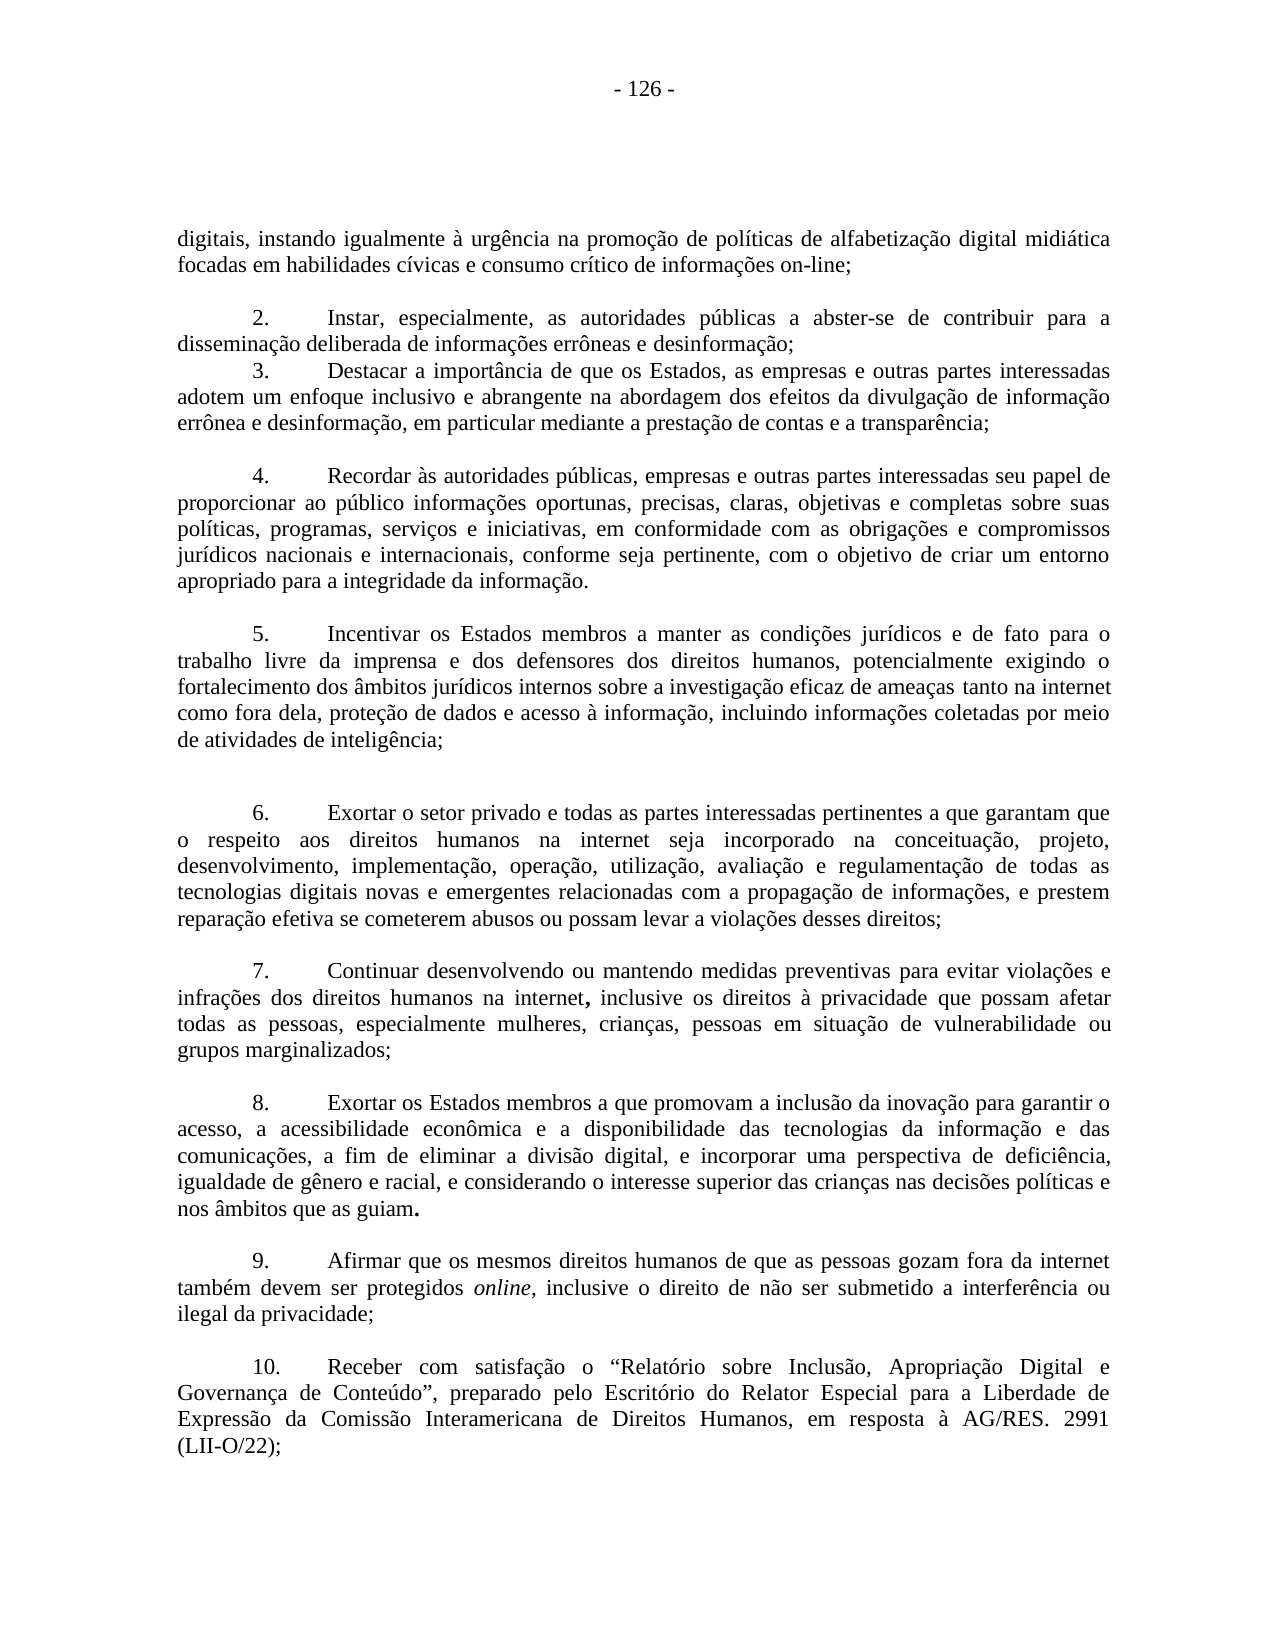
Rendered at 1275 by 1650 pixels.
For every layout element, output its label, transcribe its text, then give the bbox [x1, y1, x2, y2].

list Receber com satisfação o “Relatório sobre Inclusão, Apropriação Digital e Governança de Conteúdo”, preparado pelo Escritório do Relator Especial para a Liberdade de Expressão da Comissão Interamericana de Direitos Humanos, em resposta à AG/RES. 2991 (LII-O/22); [177, 1353, 1111, 1458]
list Exortar o setor privado e todas as partes interessadas pertinentes a que garantam que o respeito aos direitos humanos na internet seja incorporado na conceituação, projeto, desenvolvimento, implementação, operação, utilização, avaliação e regulamentação de todas as tecnologias digitais novas e emergentes relacionadas com a propagação de informações, e prestem reparação efetiva se cometerem abusos ou possam levar a violações desses direitos; [177, 799, 1111, 931]
list Exortar os Estados membros a que promovam a inclusão da inovação para garantir o acesso, a acessibilidade econômica e a disponibilidade das tecnologias da informação e das comunicações, a fim de eliminar a divisão digital, e incorporar uma perspectiva de deficiência, igualdade de gênero e racial, e considerando o interesse superior das crianças nas decisões políticas e nos âmbitos que as guiam. [177, 1089, 1111, 1221]
list Incentivar os Estados membros a manter as condições jurídicos e de fato para o trabalho livre da imprensa e dos defensores dos direitos humanos, potencialmente exigindo o fortalecimento dos âmbitos jurídicos internos sobre a investigação eficaz de ameaças tanto na internet como fora dela, proteção de dados e acesso à informação, incluindo informações coletadas por meio de atividades de inteligência; [177, 620, 1111, 752]
list Instar, especialmente, as autoridades públicas a abster-se de contribuir para a disseminação deliberada de informações errôneas e desinformação; [177, 304, 1111, 357]
list Afirmar que os mesmos direitos humanos de que as pessoas gozam fora da internet também devem ser protegidos online, inclusive o direito de não ser submetido a interferência ou ilegal da privacidade; [177, 1247, 1111, 1326]
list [177, 225, 1111, 278]
list Continuar desenvolvendo ou mantendo medidas preventivas para evitar violações e infrações dos direitos humanos na internet, inclusive os direitos à privacidade que possam afetar todas as pessoas, especialmente mulheres, crianças, pessoas em situação de vulnerabilidade ou grupos marginalizados; [177, 957, 1111, 1063]
list Recordar às autoridades públicas, empresas e outras partes interessadas seu papel de proporcionar ao público informações oportunas, precisas, claras, objetivas e completas sobre suas políticas, programas, serviços e iniciativas, em conformidade com as obrigações e compromissos jurídicos nacionais e internacionais, conforme seja pertinente, com o objetivo de criar um entorno apropriado para a integridade da informação. [177, 462, 1111, 594]
list Destacar a importância de que os Estados, as empresas e outras partes interessadas adotem um enfoque inclusivo e abrangente na abordagem dos efeitos da divulgação de informação errônea e desinformação, em particular mediante a prestação de contas e a transparência; [177, 357, 1111, 436]
